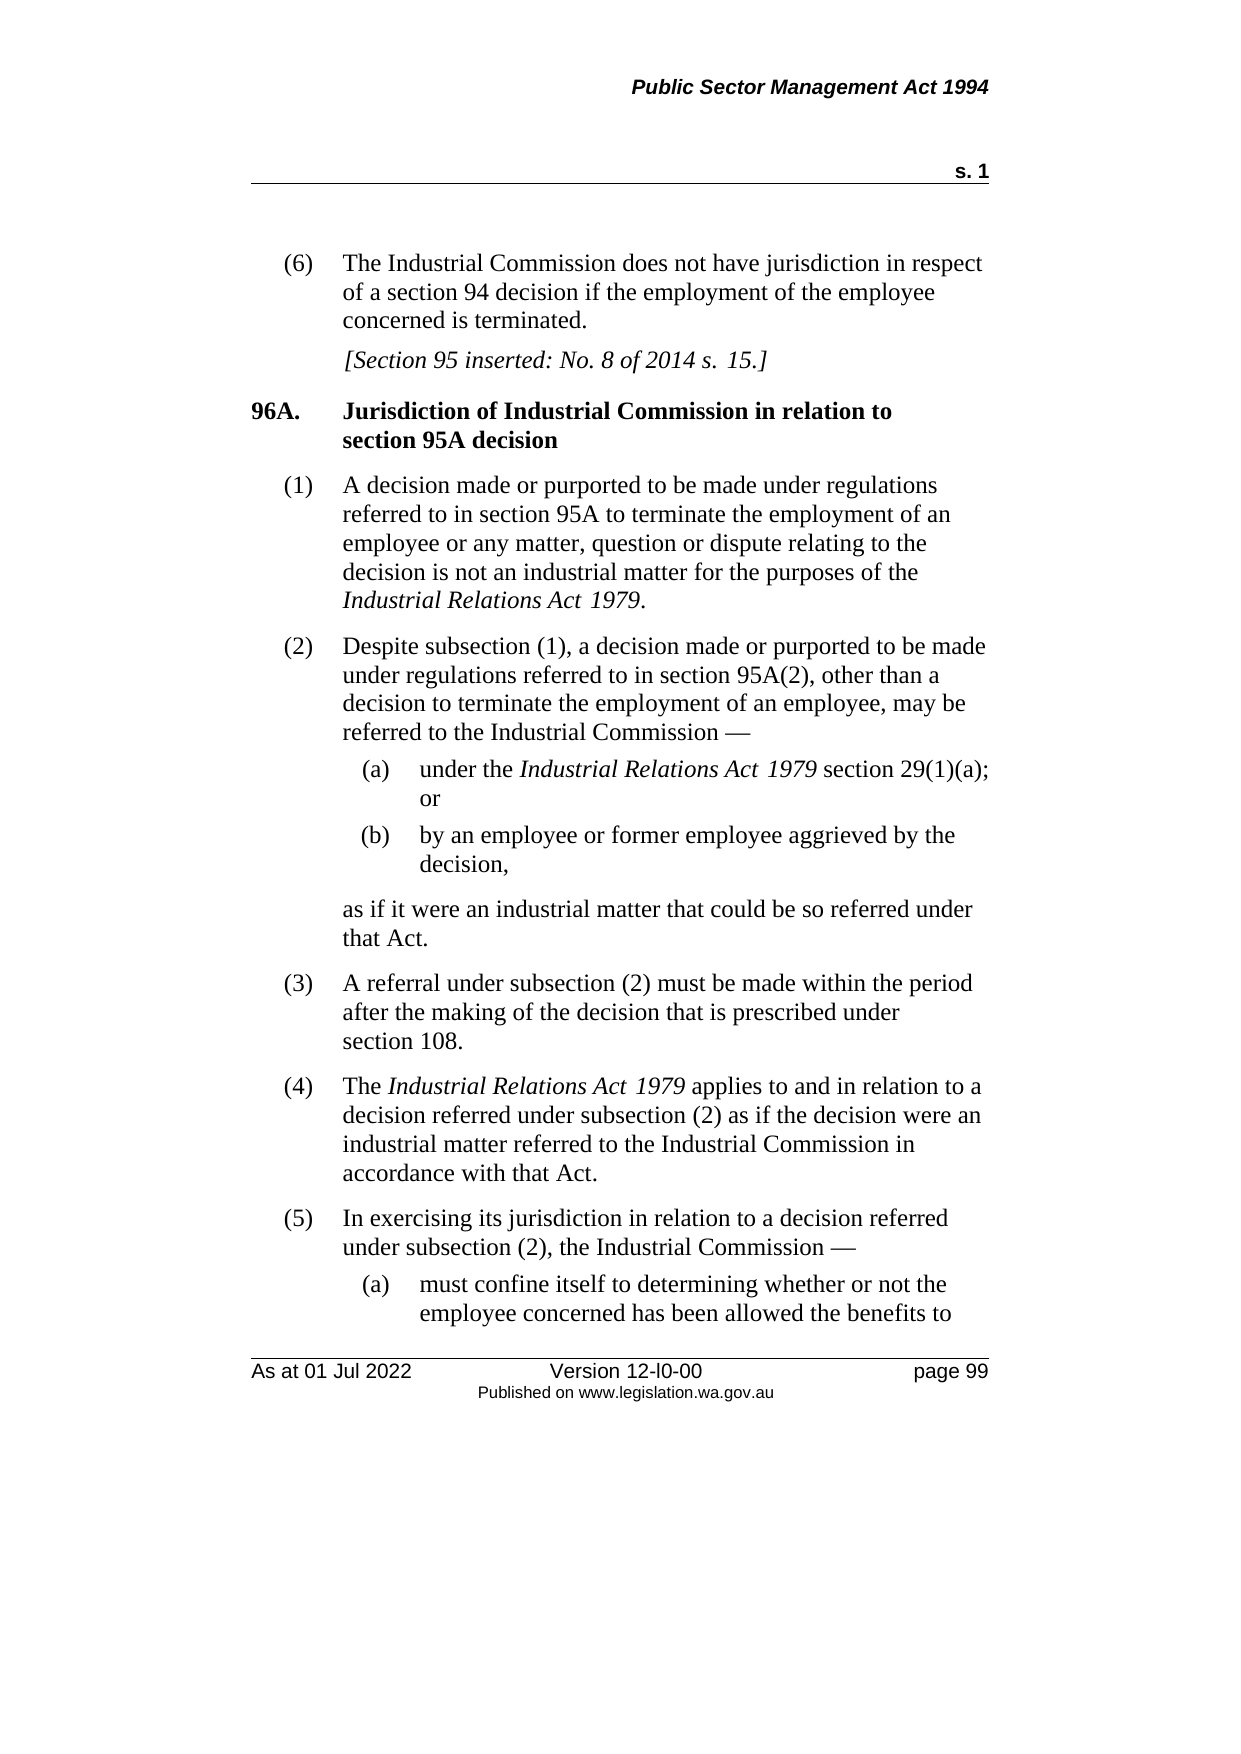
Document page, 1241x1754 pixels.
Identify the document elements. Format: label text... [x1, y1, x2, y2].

text (3) A referral under subsection (2) must be made within the period after the making of the decision that is prescribed under section 108. [251, 968, 989, 1055]
text (1) A decision made or purported to be made under regulations referred to in section 95A to terminate the employment of an employee or any matter, question or dispute relating to the decision is not an industrial matter for the purposes of the Industrial Relations Act 1979. [251, 471, 989, 614]
text (5) In exercising its jurisdiction in relation to a decision referred under subsection (2), the Industrial Commission — [251, 1203, 989, 1261]
text (6) The Industrial Commission does not have jurisdiction in respect of a section 94 decision if the employment of the employee concerned is terminated. [251, 248, 989, 334]
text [251, 1269, 989, 1326]
text (4) The Industrial Relations Act 1979 applies to and in relation to a decision referred under subsection (2) as if the decision were an industrial matter referred to the Industrial Commission in accordance with that Act. [251, 1071, 989, 1186]
text (2) Despite subsection (1), a decision made or purported to be made under regulations referred to in section 95A(2), other than a decision to terminate the employment of an employee, may be referred to the Industrial Commission — [251, 631, 989, 746]
text (b) by an employee or former employee aggrieved by the decision, [251, 820, 989, 878]
text (a) under the Industrial Relations Act 1979 section 29(1)(a); or [251, 754, 989, 812]
text as if it were an industrial matter that could be so referred under that Act. [251, 894, 989, 952]
text [Section 95 inserted: No. 8 of 2014 s. 15.] [251, 345, 989, 373]
subtitle 96A. Jurisdiction of Industrial Commission in relation to section 95A decision [251, 396, 989, 454]
